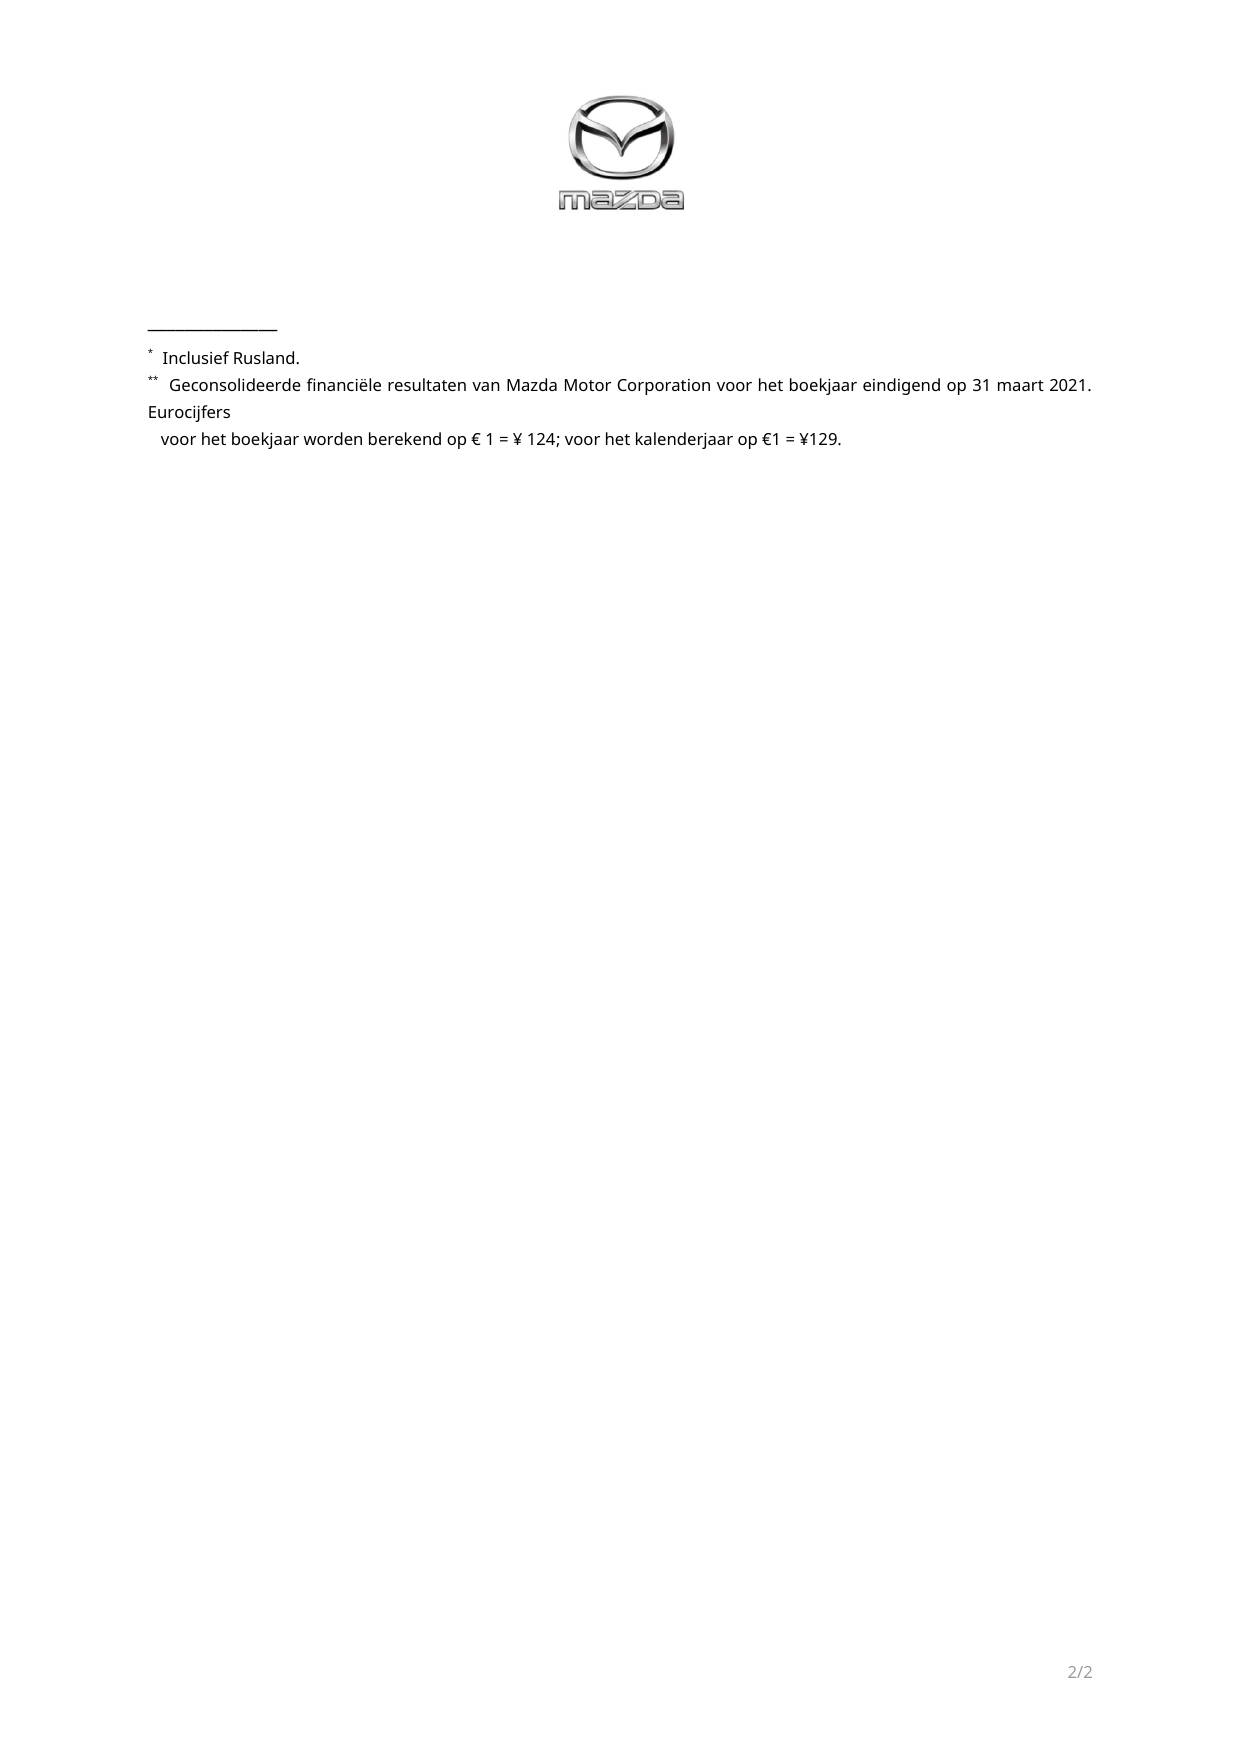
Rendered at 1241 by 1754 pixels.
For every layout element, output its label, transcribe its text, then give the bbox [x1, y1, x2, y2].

picture [551, 89, 690, 214]
text ______________ [148, 307, 1092, 334]
text ** Geconsolideerde financiële resultaten van Mazda Motor Corporation voor het boekjaar eindigend op 31 maart 2021. Eurocijfers voor het boekjaar worden berekend op € 1 = ¥ 124; voor het kalenderjaar op €1 = ¥129. [148, 369, 1092, 451]
text * Inclusief Rusland. [148, 347, 1092, 369]
